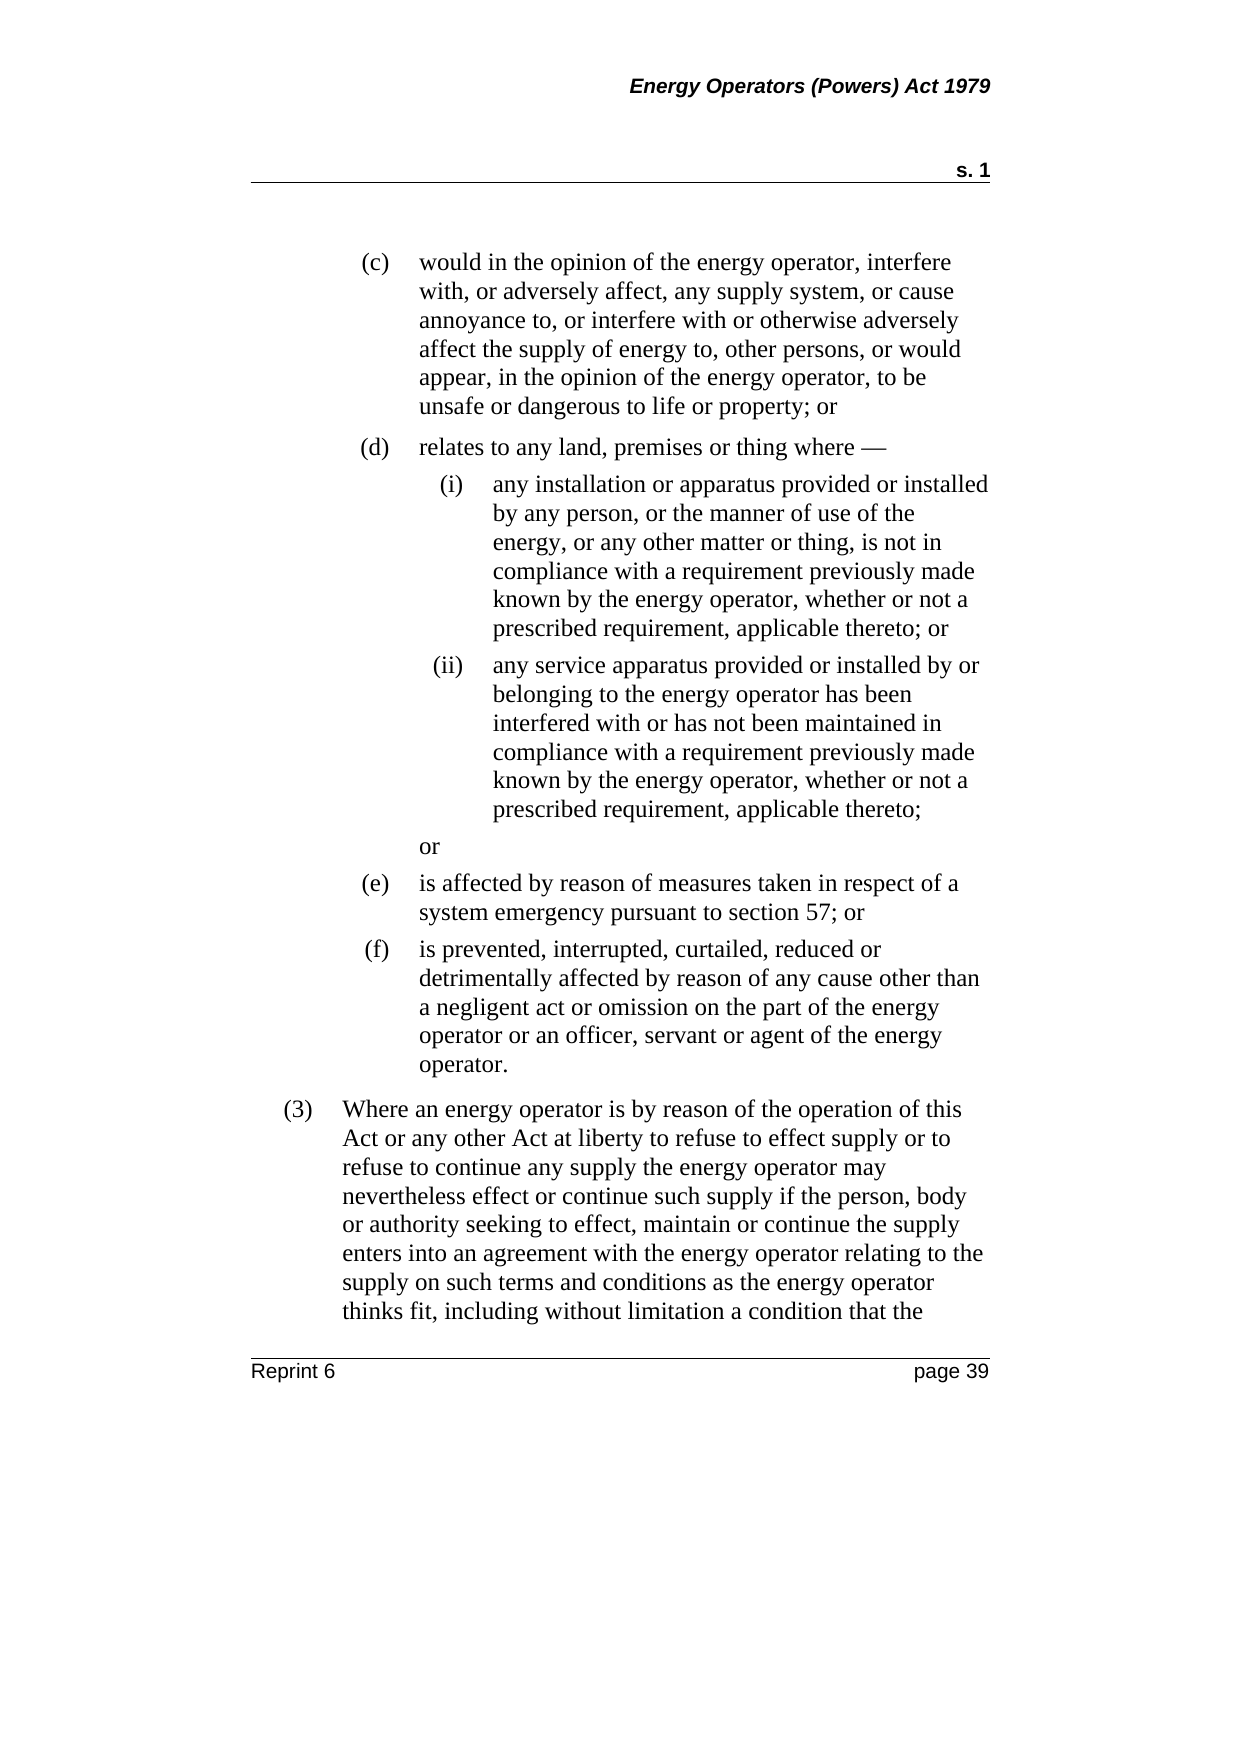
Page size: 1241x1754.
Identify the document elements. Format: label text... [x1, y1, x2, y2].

text (ii) any service apparatus provided or installed by or belonging to the energy operator has been interfered with or has not been maintained in compliance with a requirement previously made known by the energy operator, whether or not a prescribed requirement, applicable thereto; [251, 650, 990, 823]
text (d) relates to any land, premises or thing where — [251, 432, 990, 461]
text (c) would in the opinion of the energy operator, interfere with, or adversely affect, any supply system, or cause annoyance to, or interfere with or otherwise adversely affect the supply of energy to, other persons, or would appear, in the opinion of the energy operator, to be unsafe or dangerous to life or property; or [251, 247, 990, 420]
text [251, 1094, 990, 1324]
text (f) is prevented, interrupted, curtailed, reduced or detrimentally affected by reason of any cause other than a negligent act or omission on the part of the energy operator or an officer, servant or agent of the energy operator. [251, 934, 990, 1078]
text (e) is affected by reason of measures taken in respect of a system emergency pursuant to section 57; or [251, 868, 990, 926]
text or [251, 831, 990, 860]
text (i) any installation or apparatus provided or installed by any person, or the manner of use of the energy, or any other matter or thing, is not in compliance with a requirement previously made known by the energy operator, whether or not a prescribed requirement, applicable thereto; or [251, 469, 990, 642]
